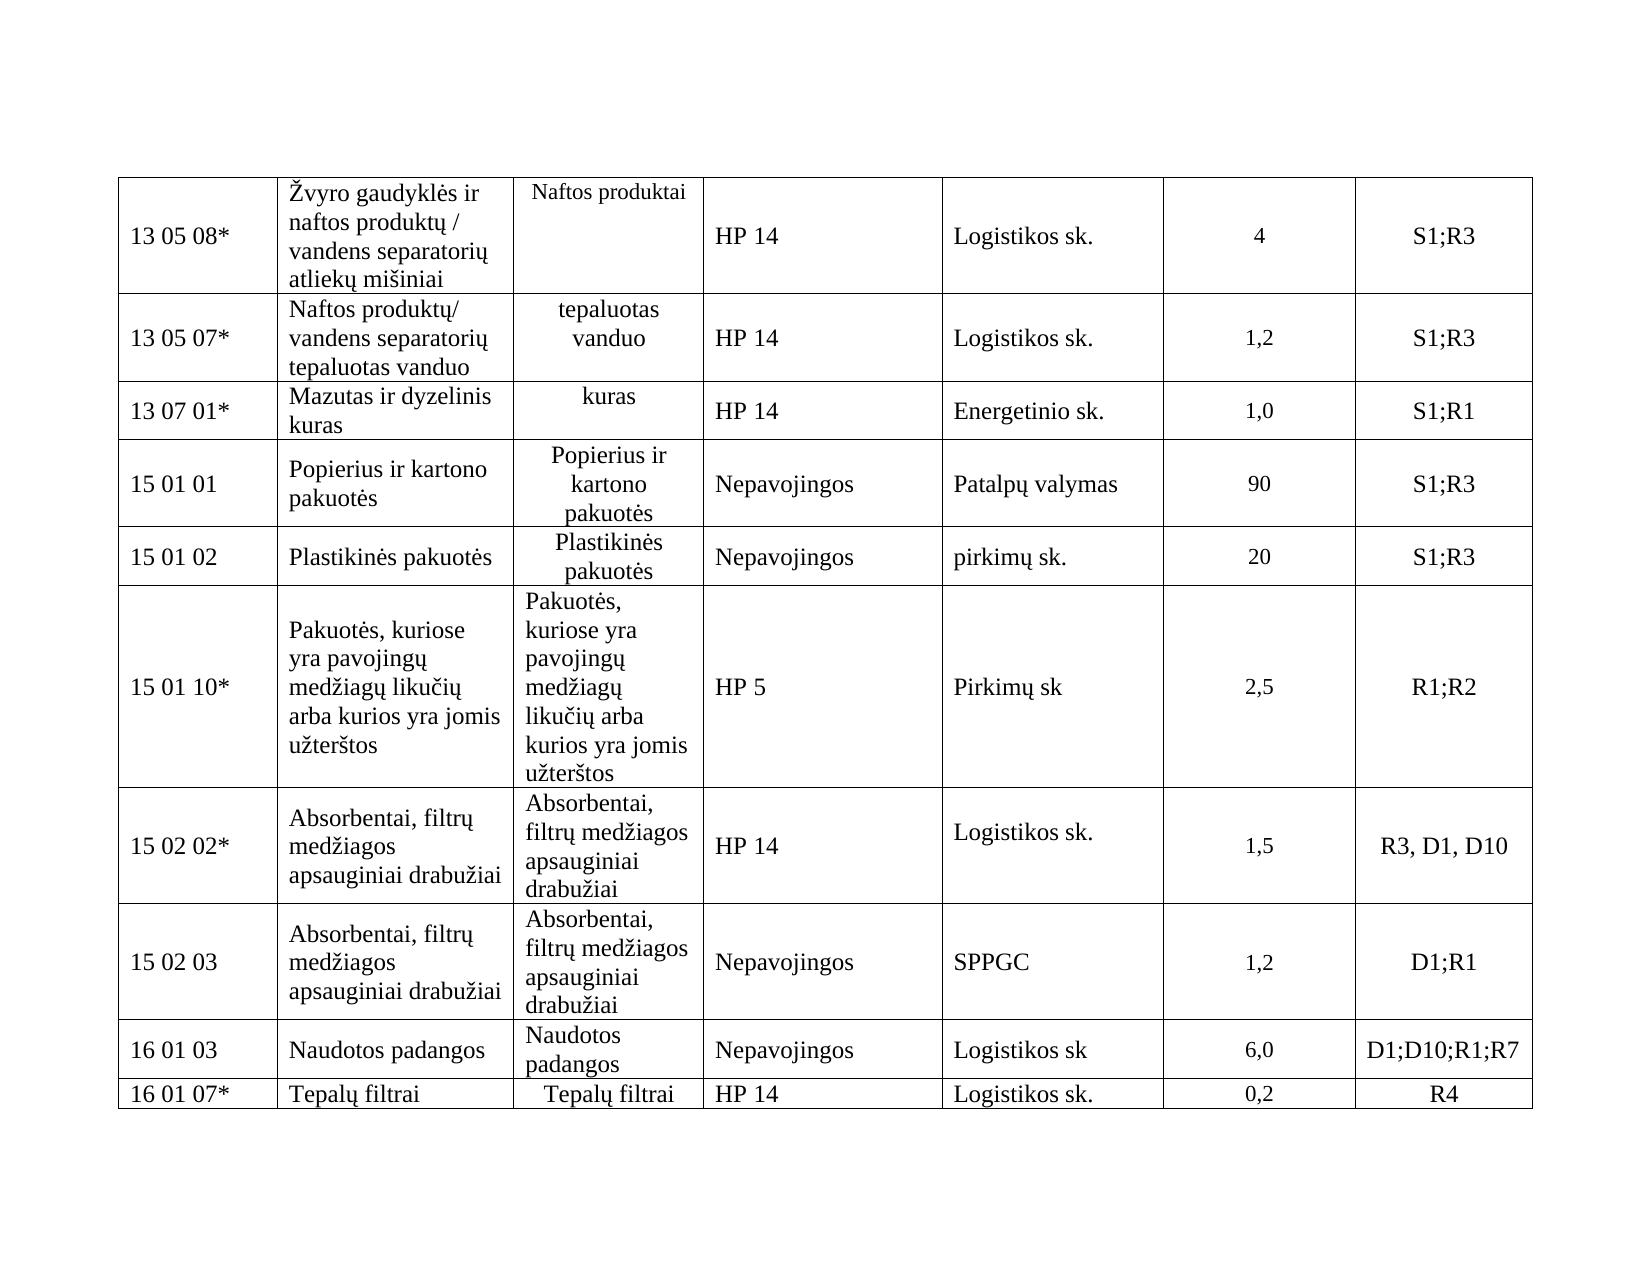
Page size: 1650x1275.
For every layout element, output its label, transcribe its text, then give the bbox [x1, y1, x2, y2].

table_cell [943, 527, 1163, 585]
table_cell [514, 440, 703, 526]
table_cell Mazutas ir dyzelinis kuras [278, 382, 513, 439]
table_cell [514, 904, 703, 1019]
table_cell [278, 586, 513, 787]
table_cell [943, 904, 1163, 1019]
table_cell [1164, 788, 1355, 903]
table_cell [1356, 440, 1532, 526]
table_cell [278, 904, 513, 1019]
table_cell Energetinio sk. [943, 382, 1163, 439]
table_cell 1,2 [1164, 294, 1355, 381]
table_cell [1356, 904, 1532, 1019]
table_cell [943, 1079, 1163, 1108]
table_cell 1,0 [1164, 382, 1355, 439]
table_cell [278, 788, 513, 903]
table_cell Naftos produktų/ vandens separatorių tepaluotas vanduo [278, 294, 513, 381]
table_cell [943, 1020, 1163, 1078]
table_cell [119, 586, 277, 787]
table_cell Naftos produktai [514, 178, 703, 293]
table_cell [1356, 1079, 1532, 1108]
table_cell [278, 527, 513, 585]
table_cell Logistikos sk. [943, 178, 1163, 293]
table_cell Žvyro gaudyklės ir naftos produktų / vandens separatorių atliekų mišiniai [278, 178, 513, 293]
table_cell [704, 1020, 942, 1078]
table_cell S1;R1 [1356, 382, 1532, 439]
table_cell HP 14 [704, 294, 942, 381]
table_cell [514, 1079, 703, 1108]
table_cell 4 [1164, 178, 1355, 293]
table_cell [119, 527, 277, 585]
table_cell 13 05 07* [119, 294, 277, 381]
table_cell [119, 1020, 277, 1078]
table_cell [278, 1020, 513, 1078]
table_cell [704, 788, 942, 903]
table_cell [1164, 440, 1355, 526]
table_cell Logistikos sk. [943, 294, 1163, 381]
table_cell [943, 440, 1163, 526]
table_cell S1;R3 [1356, 178, 1532, 293]
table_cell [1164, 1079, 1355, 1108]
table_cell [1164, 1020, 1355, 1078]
table_cell S1;R3 [1356, 294, 1532, 381]
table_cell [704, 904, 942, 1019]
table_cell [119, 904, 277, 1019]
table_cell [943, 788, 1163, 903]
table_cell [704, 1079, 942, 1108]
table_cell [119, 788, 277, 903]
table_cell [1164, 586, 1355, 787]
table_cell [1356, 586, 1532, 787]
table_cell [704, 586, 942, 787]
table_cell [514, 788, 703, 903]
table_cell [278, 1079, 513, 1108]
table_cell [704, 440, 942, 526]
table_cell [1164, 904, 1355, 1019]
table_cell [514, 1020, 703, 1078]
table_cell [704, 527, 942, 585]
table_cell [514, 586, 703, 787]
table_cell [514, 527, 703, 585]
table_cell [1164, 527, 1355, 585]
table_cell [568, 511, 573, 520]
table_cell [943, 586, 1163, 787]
table_cell kuras [514, 382, 703, 439]
table_cell 13 05 08* [119, 178, 277, 293]
table_cell HP 14 [704, 178, 942, 293]
table_cell 15 01 01 [119, 440, 277, 526]
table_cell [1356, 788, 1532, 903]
table_cell 13 07 01* [119, 382, 277, 439]
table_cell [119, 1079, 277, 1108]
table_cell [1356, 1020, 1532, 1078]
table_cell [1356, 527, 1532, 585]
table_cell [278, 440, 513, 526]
table_cell HP 14 [704, 382, 942, 439]
table_cell tepaluotas vanduo [514, 294, 703, 381]
